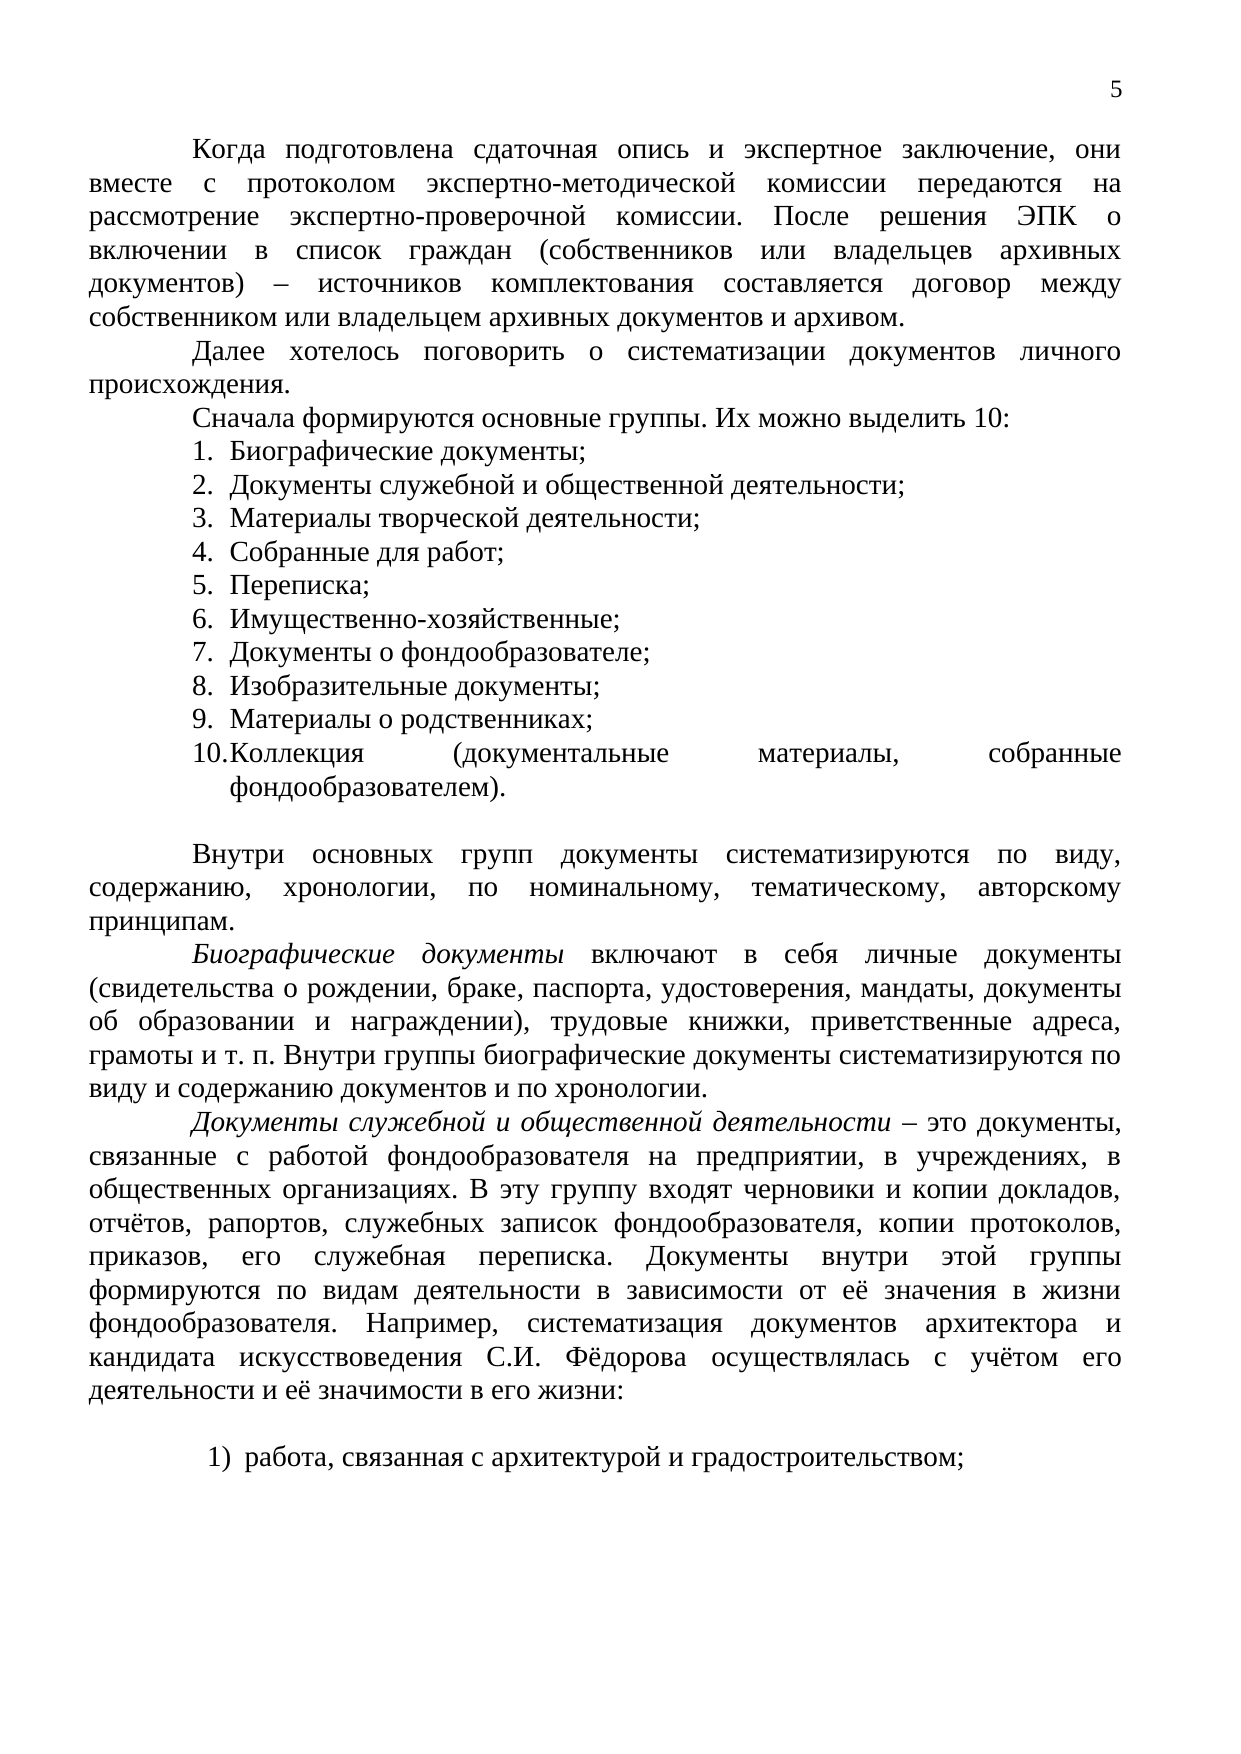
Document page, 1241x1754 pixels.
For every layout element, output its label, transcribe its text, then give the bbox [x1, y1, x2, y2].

list Биографические документы включают в себя личные документы (свидетельства о рождении, браке, паспорта, удостоверения, мандаты, документы об образовании и награждении), трудовые книжки, приветственные адреса, грамоты и т. п. Внутри группы биографические документы систематизируются по виду и содержанию документов и по хронологии. [88, 936, 1122, 1104]
list Биографические документы; [192, 433, 1122, 467]
list Переписка; [192, 567, 1122, 601]
list Документы служебной и общественной деятельности; [192, 467, 1122, 500]
list Коллекция (документальные материалы, собранные фондообразователем). [192, 735, 1122, 802]
list Внутри основных групп документы систематизируются по виду, содержанию, хронологии, по номинальному, тематическому, авторскому принципам. [88, 836, 1122, 936]
list Материалы о родственниках; [192, 702, 1122, 735]
list Собранные для работ; [192, 534, 1122, 567]
list Имущественно-хозяйственные; [192, 601, 1122, 634]
list Документы о фондообразователе; [192, 634, 1122, 668]
text Когда подготовлена сдаточная опись и экспертное заключение, они вместе с протоколом экспертно-методической комиссии передаются на рассмотрение экспертно-проверочной комиссии. После решения ЭПК о включении в список граждан (собственников или владельцев архивных документов) – источников комплектования составляется договор между собственником или владельцем архивных документов и архивом. [88, 131, 1122, 333]
text Сначала формируются основные группы. Их можно выделить 10: [88, 400, 1122, 433]
text Далее хотелось поговорить о систематизации документов личного происхождения. [88, 333, 1122, 400]
subtitle работа, связанная с архитектурой и градостроительством; [207, 1439, 1122, 1473]
list Изобразительные документы; [192, 668, 1122, 702]
list Документы служебной и общественной деятельности – это документы, связанные с работой фондообразователя на предприятии, в учреждениях, в общественных организациях. В эту группу входят черновики и копии докладов, отчётов, рапортов, служебных записок фондообразователя, копии протоколов, приказов, его служебная переписка. Документы внутри этой группы формируются по видам деятельности в зависимости от её значения в жизни фондообразователя. Например, систематизация документов архитектора и кандидата искусствоведения С.И. Фёдорова осуществлялась с учётом его деятельности и её значимости в его жизни: [88, 1104, 1122, 1406]
list Материалы творческой деятельности; [192, 500, 1122, 534]
